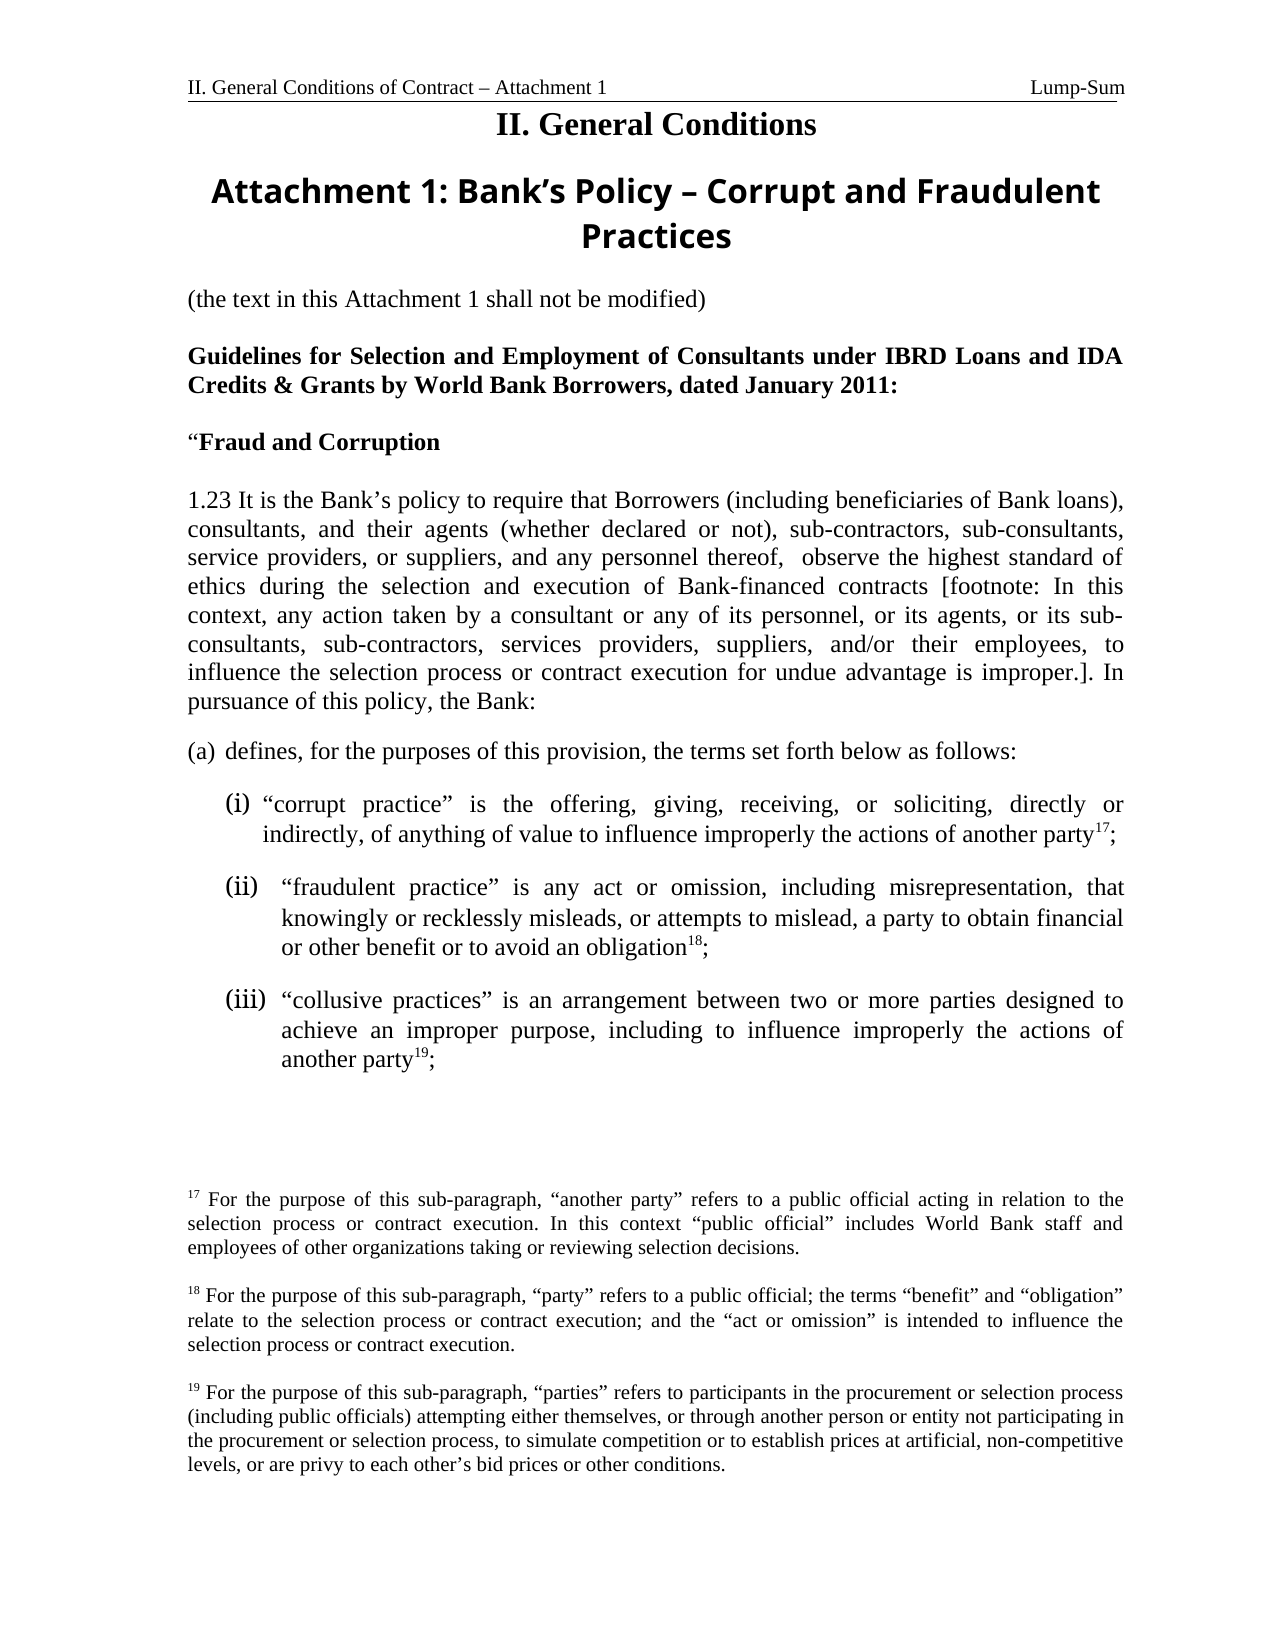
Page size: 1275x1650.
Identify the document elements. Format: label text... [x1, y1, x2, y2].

subtitle Attachment 1: Bank’s Policy – Corrupt and Fraudulent Practices [187, 168, 1125, 259]
list “corrupt practice” is the offering, giving, receiving, or soliciting, directly or indirectly, of anything of value to influence improperly the actions of another party; [225, 785, 1125, 848]
text (a) defines, for the purposes of this provision, the terms set forth below as follows: [187, 736, 1125, 764]
text Guidelines for Selection and Employment of Consultants under IBRD Loans and IDA Credits & Grants by World Bank Borrowers, dated January 2011: [187, 341, 1125, 399]
list “fraudulent practice” is any act or omission, including misrepresentation, that knowingly or recklessly misleads, or attempts to mislead, a party to obtain financial or other benefit or to avoid an obligation; [225, 869, 1125, 961]
list “collusive practices” is an arrangement between two or more parties designed to achieve an improper purpose, including to influence improperly the actions of another party; [225, 981, 1125, 1073]
text 1.23 It is the Bank’s policy to require that Borrowers (including beneficiaries of Bank loans), consultants, and their agents (whether declared or not), sub-contractors, sub-consultants, service providers, or suppliers, and any personnel thereof, observe the highest standard of ethics during the selection and execution of Bank-financed contracts [footnote: In this context, any action taken by a consultant or any of its personnel, or its agents, or its sub-consultants, sub-contractors, services providers, suppliers, and/or their employees, to influence the selection process or contract execution for undue advantage is improper.]. In pursuance of this policy, the Bank: [187, 485, 1125, 715]
text II. General Conditions [187, 104, 1125, 143]
text (the text in this Attachment 1 shall not be modified) [187, 284, 1125, 312]
text “Fraud and Corruption [187, 427, 1125, 456]
